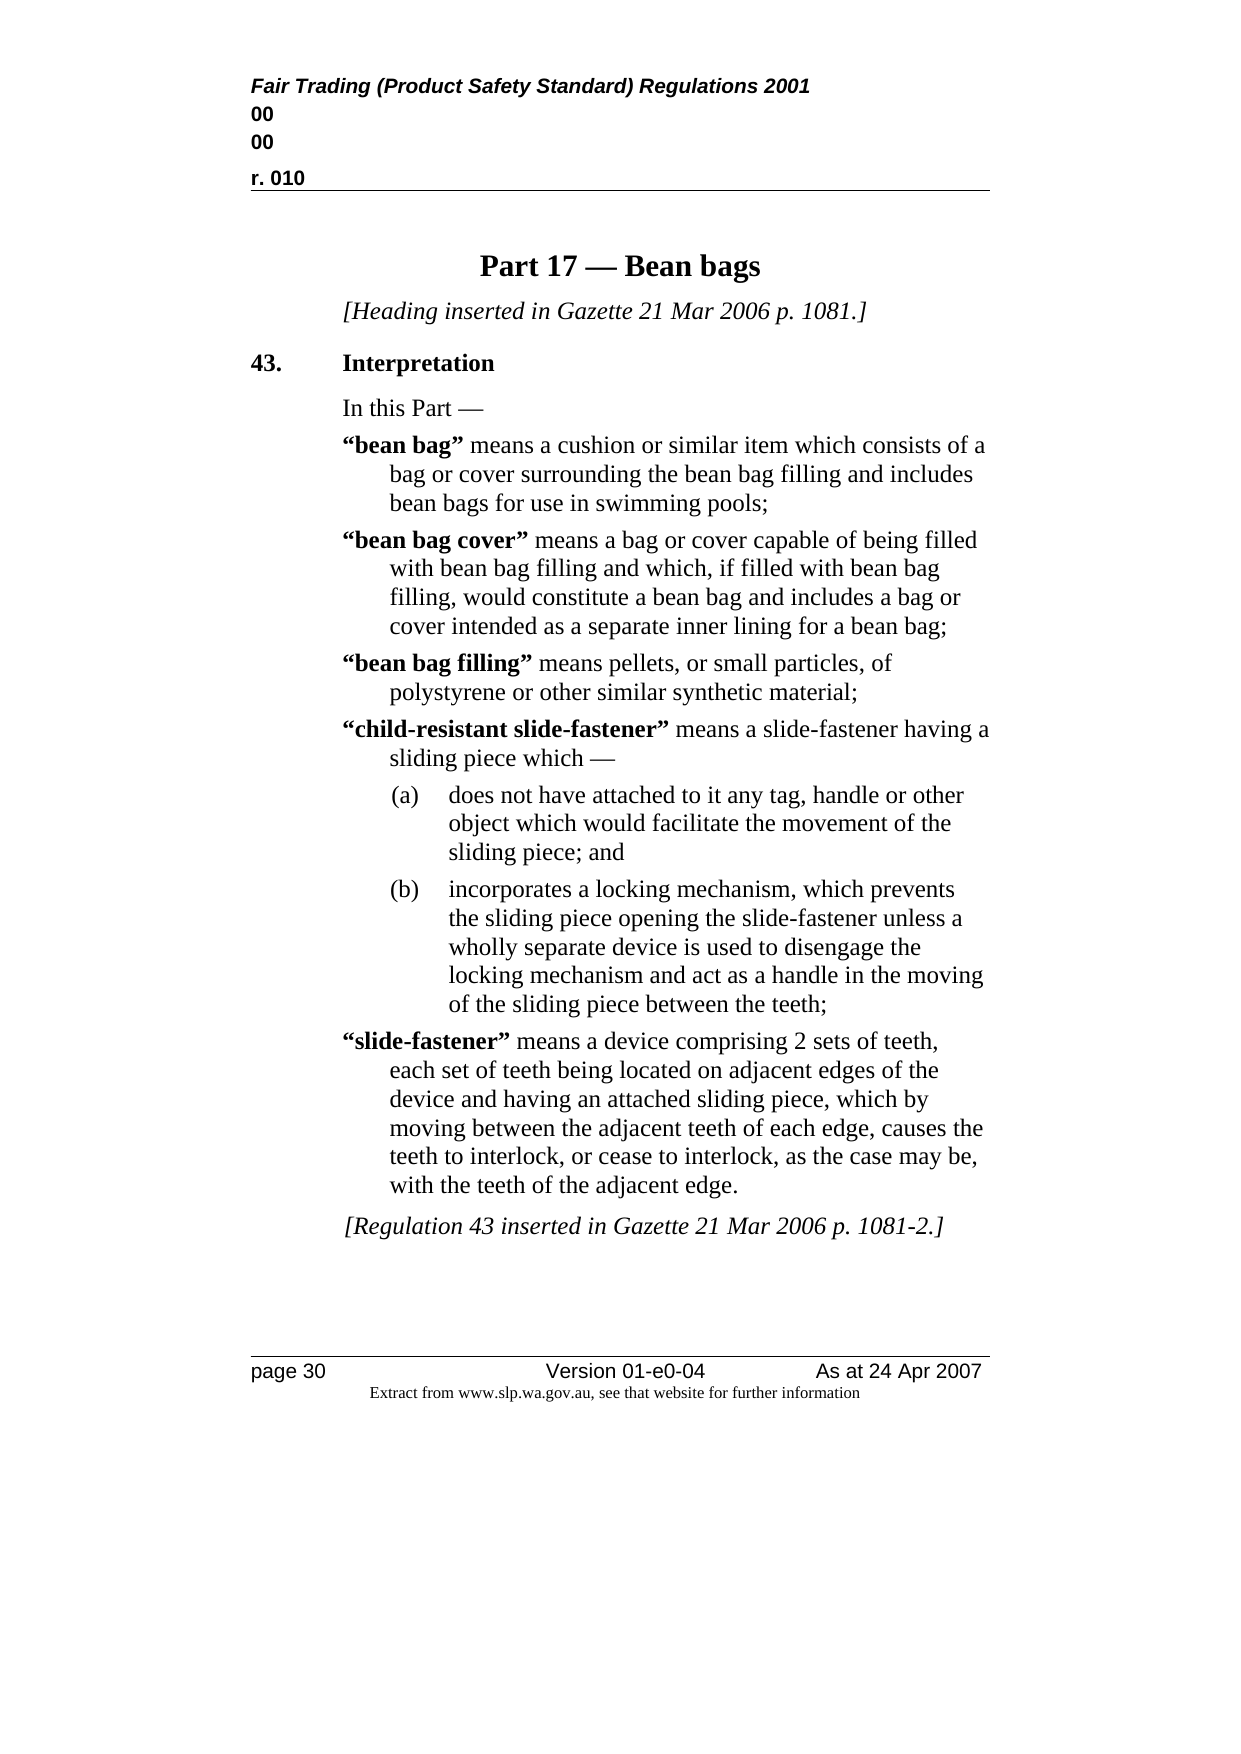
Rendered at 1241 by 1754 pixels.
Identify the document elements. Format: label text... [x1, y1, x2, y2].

text “bean bag” means a cushion or similar item which consists of a bag or cover surrounding the bean bag filling and includes bean bags for use in swimming pools; [251, 430, 990, 516]
text “child-resistant slide-fastener” means a slide-fastener having a sliding piece which — [251, 714, 990, 771]
subtitle 43. Interpretation [251, 348, 990, 376]
text In this Part — [251, 393, 990, 422]
subtitle [Heading inserted in Gazette 21 Mar 2006 p. 1081.] [251, 296, 990, 325]
subtitle Part 17 — Bean bags [251, 247, 990, 283]
text (a) does not have attached to it any tag, handle or other object which would facilitate the movement of the sliding piece; and [251, 780, 990, 866]
text “slide-fastener” means a device comprising 2 sets of teeth, each set of teeth being located on adjacent edges of the device and having an attached sliding piece, which by moving between the adjacent teeth of each edge, causes the teeth to interlock, or cease to interlock, as the case may be, with the teeth of the adjacent edge. [251, 1026, 990, 1199]
text (b) incorporates a locking mechanism, which prevents the sliding piece opening the slide-fastener unless a wholly separate device is used to disengage the locking mechanism and act as a handle in the moving of the sliding piece between the teeth; [251, 874, 990, 1018]
text “bean bag cover” means a bag or cover capable of being filled with bean bag filling and which, if filled with bean bag filling, would constitute a bean bag and includes a bag or cover intended as a separate inner lining for a bean bag; [251, 525, 990, 640]
text [Regulation 43 inserted in Gazette 21 Mar 2006 p. 1081-2.] [251, 1211, 990, 1240]
text “bean bag filling” means pellets, or small particles, of polystyrene or other similar synthetic material; [251, 648, 990, 706]
